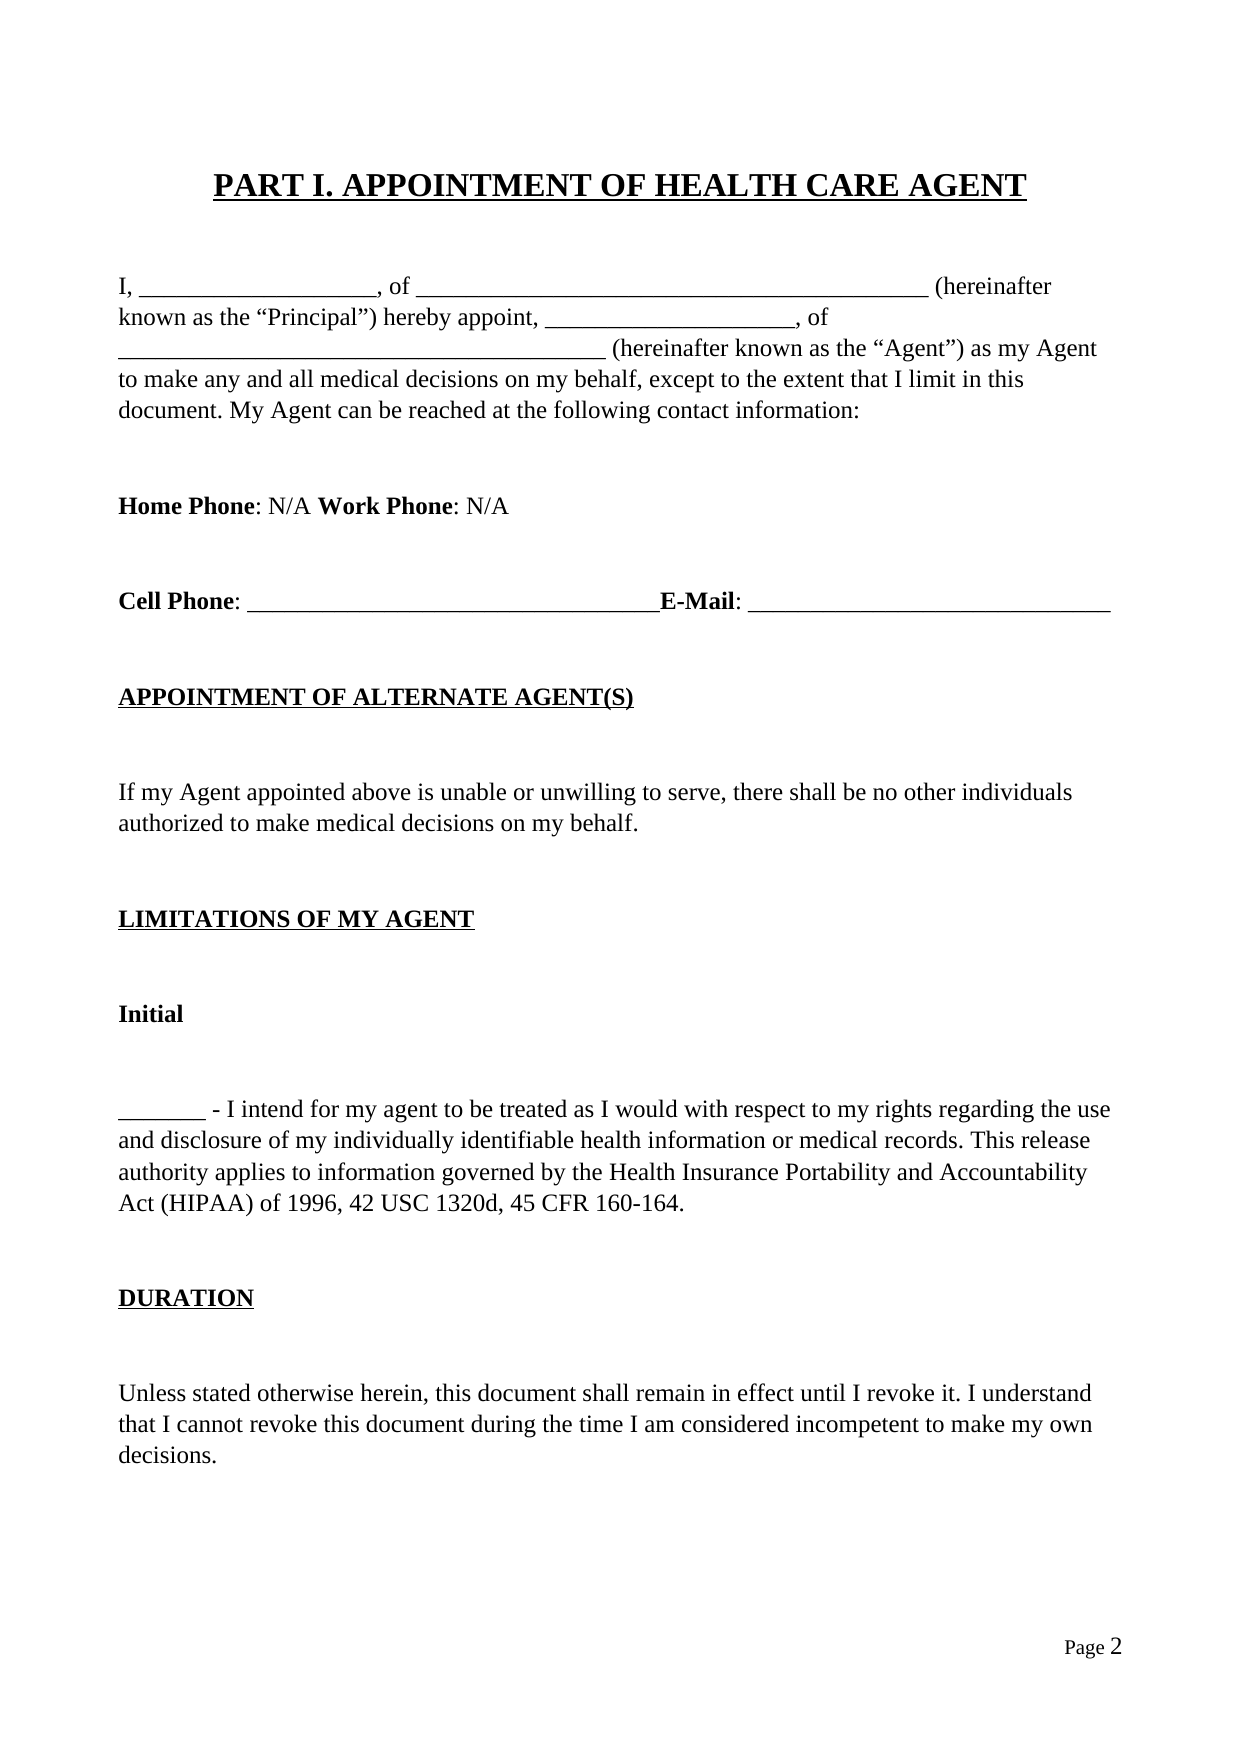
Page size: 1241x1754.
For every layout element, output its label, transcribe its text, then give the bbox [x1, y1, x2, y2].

text If my Agent appointed above is unable or unwilling to serve, there shall be no other individuals authorized to make medical decisions on my behalf. [118, 777, 1122, 837]
text _______ - I intend for my agent to be treated as I would with respect to my rights regarding the use and disclosure of my individually identifiable health information or medical records. This release authority applies to information governed by the Health Insurance Portability and Accountability Act (HIPAA) of 1996, 42 USC 1320d, 45 CFR 160-164. [118, 1094, 1122, 1216]
text I, ___________________, of _________________________________________ (hereinafter known as the “Principal”) hereby appoint, ____________________, of _______________________________________ (hereinafter known as the “Agent”) as my Agent to make any and all medical decisions on my behalf, except to the extent that I limit in this document. My Agent can be reached at the following contact information: [118, 271, 1122, 424]
text Cell Phone: _________________________________E-Mail: _____________________________ [118, 586, 1122, 615]
text APPOINTMENT OF ALTERNATE AGENT(S) [118, 682, 1122, 711]
text Home Phone: N/A Work Phone: N/A [118, 491, 1122, 520]
text DURATION [118, 1283, 1122, 1312]
text Initial [118, 999, 1122, 1028]
text LIMITATIONS OF MY AGENT [118, 904, 1122, 932]
text PART I. APPOINTMENT OF HEALTH CARE AGENT [118, 166, 1122, 204]
text Unless stated otherwise herein, this document shall remain in effect until I revoke it. I understand that I cannot revoke this document during the time I am considered incompetent to make my own decisions. [118, 1378, 1122, 1469]
